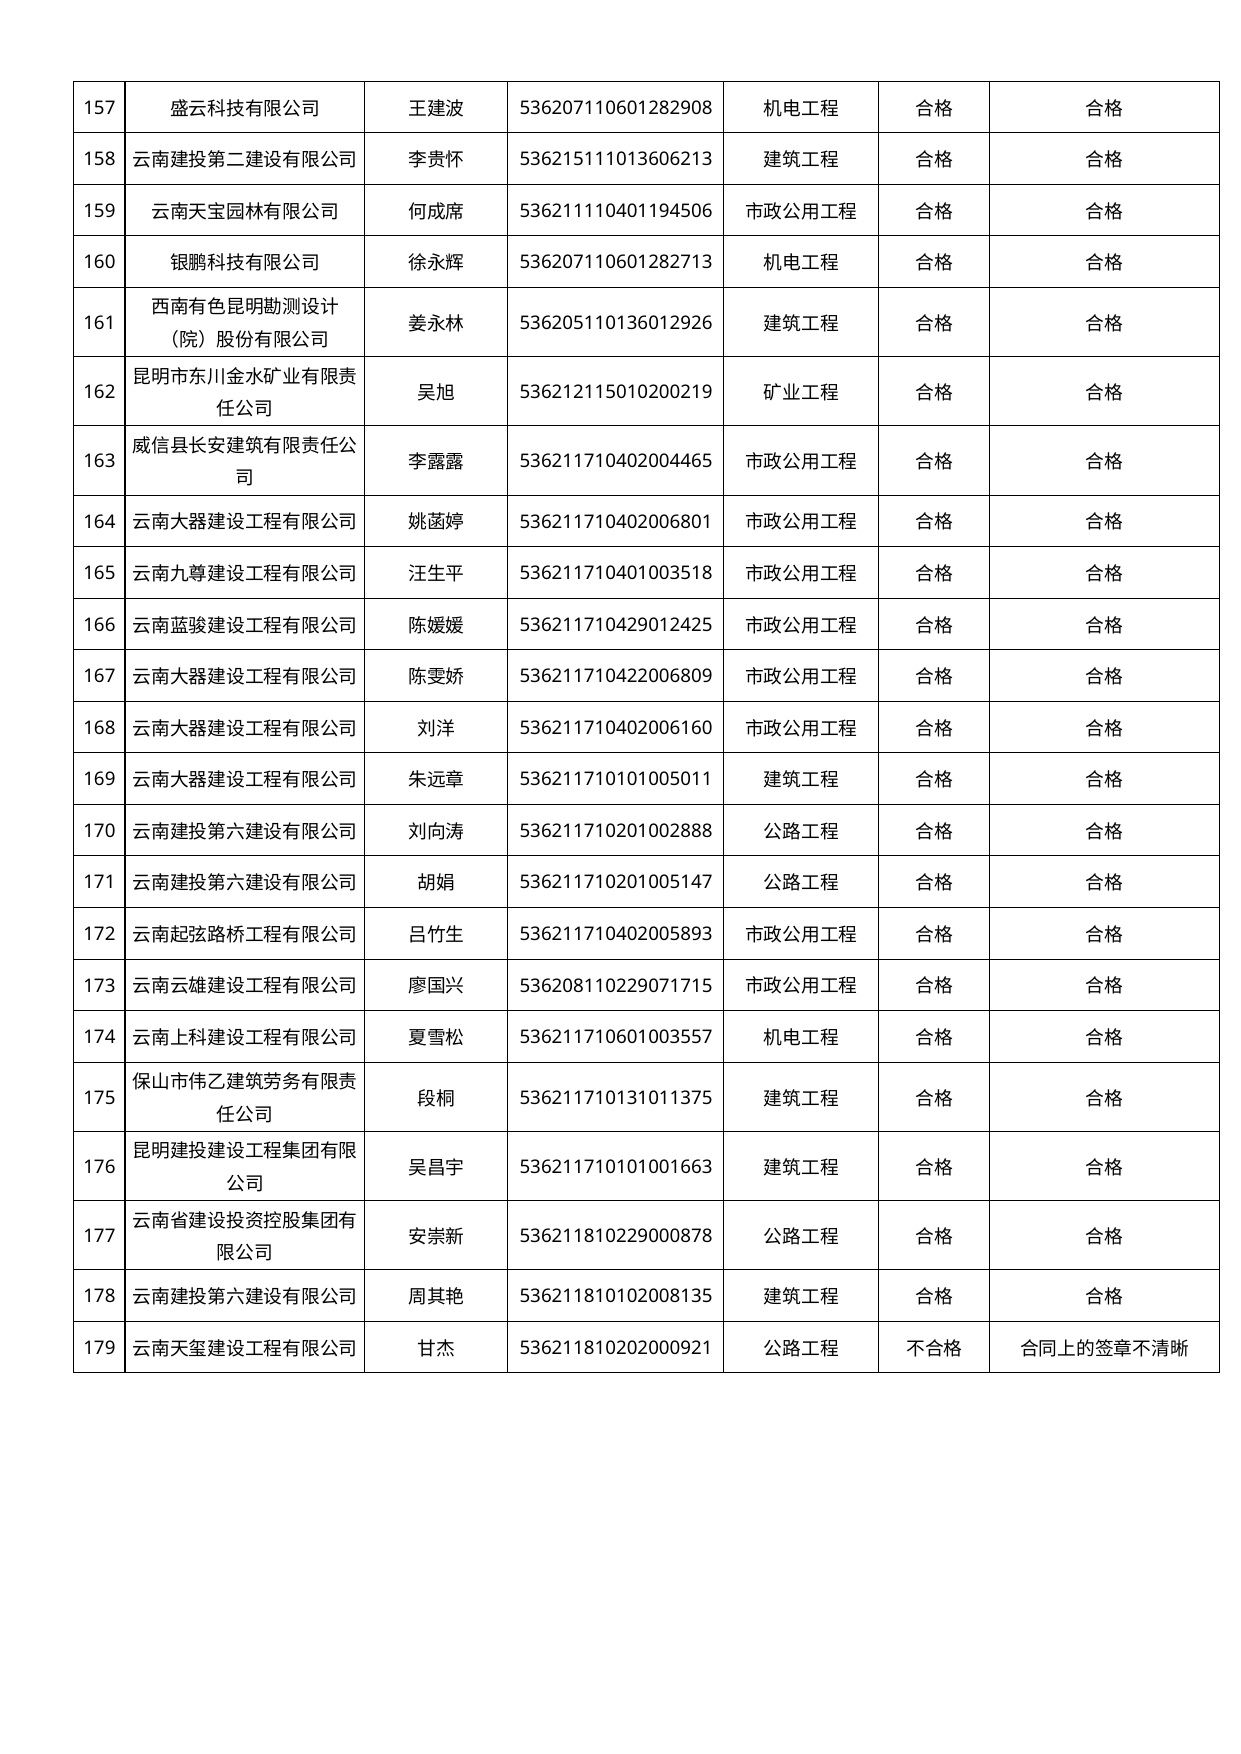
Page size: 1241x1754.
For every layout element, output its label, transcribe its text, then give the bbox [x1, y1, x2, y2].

table_cell 536211710101005011 [508, 753, 723, 804]
table_cell 机电工程 [724, 82, 878, 132]
table_cell 夏雪松 [365, 1011, 507, 1062]
table_cell 536211710131011375 [508, 1063, 723, 1131]
table_cell 164 [74, 496, 124, 546]
table_cell 徐永辉 [365, 236, 507, 287]
table_cell 云南建投第六建设有限公司 [126, 1270, 364, 1321]
table_cell 市政公用工程 [724, 547, 878, 598]
table_cell 合格 [990, 805, 1219, 855]
table_cell 市政公用工程 [724, 496, 878, 546]
table_cell 建筑工程 [724, 1132, 878, 1200]
table_cell 市政公用工程 [724, 185, 878, 235]
table_cell 矿业工程 [724, 357, 878, 425]
table_cell 合格 [879, 599, 989, 649]
table_cell 536211710422006809 [508, 650, 723, 701]
table_cell 合格 [990, 496, 1219, 546]
table_cell 公路工程 [724, 1322, 878, 1372]
table_cell 合格 [990, 357, 1219, 425]
table_cell 合格 [990, 236, 1219, 287]
table_cell 云南上科建设工程有限公司 [126, 1011, 364, 1062]
table_cell 175 [74, 1063, 124, 1131]
table_cell 合格 [879, 702, 989, 752]
table_cell 159 [74, 185, 124, 235]
table_cell 536211710402006160 [508, 702, 723, 752]
table_cell 172 [74, 908, 124, 958]
table_cell 市政公用工程 [724, 960, 878, 1010]
table_cell 合格 [879, 1011, 989, 1062]
table_cell 合格 [990, 288, 1219, 356]
table_cell 云南大器建设工程有限公司 [126, 650, 364, 701]
table_cell 合格 [990, 185, 1219, 235]
table_cell 168 [74, 702, 124, 752]
table_cell 173 [74, 960, 124, 1010]
table_cell 昆明市东川金水矿业有限责任公司 [126, 357, 364, 425]
table_cell 536211710101001663 [508, 1132, 723, 1200]
table_cell 云南云雄建设工程有限公司 [126, 960, 364, 1010]
table_cell 李露露 [365, 426, 507, 494]
table_cell 170 [74, 805, 124, 855]
table_cell 云南大器建设工程有限公司 [126, 753, 364, 804]
table_cell 合格 [879, 753, 989, 804]
table_cell 陈媛媛 [365, 599, 507, 649]
table_cell 157 [74, 82, 124, 132]
table_cell 合格 [990, 426, 1219, 494]
table_cell 合格 [879, 496, 989, 546]
table_cell 姚菡婷 [365, 496, 507, 546]
table_cell 云南九尊建设工程有限公司 [126, 547, 364, 598]
table_cell 536212115010200219 [508, 357, 723, 425]
table_cell 163 [74, 426, 124, 494]
table_cell 合格 [879, 1132, 989, 1200]
table_cell 合格 [879, 960, 989, 1010]
table_cell 176 [74, 1132, 124, 1200]
table_cell 甘杰 [365, 1322, 507, 1372]
table_cell 合格 [879, 650, 989, 701]
table_cell 158 [74, 133, 124, 184]
table_cell 吴昌宇 [365, 1132, 507, 1200]
table_cell 536211710401003518 [508, 547, 723, 598]
table_cell 合格 [879, 426, 989, 494]
table_cell 合格 [879, 82, 989, 132]
table_cell 市政公用工程 [724, 426, 878, 494]
table_cell 机电工程 [724, 236, 878, 287]
table_cell 合格 [990, 1270, 1219, 1321]
table_cell 536208110229071715 [508, 960, 723, 1010]
table_cell 合格 [990, 82, 1219, 132]
table_cell 王建波 [365, 82, 507, 132]
table_cell 银鹏科技有限公司 [126, 236, 364, 287]
table_cell 536207110601282908 [508, 82, 723, 132]
table_cell 朱远章 [365, 753, 507, 804]
table_cell 合格 [990, 599, 1219, 649]
table_cell 公路工程 [724, 1201, 878, 1269]
table_cell 合格 [879, 185, 989, 235]
table_cell 536211710402006801 [508, 496, 723, 546]
table_cell 171 [74, 856, 124, 907]
table_cell 536215111013606213 [508, 133, 723, 184]
table_cell 吕竹生 [365, 908, 507, 958]
table_cell 刘洋 [365, 702, 507, 752]
table_cell 合格 [990, 1201, 1219, 1269]
table_cell 云南大器建设工程有限公司 [126, 702, 364, 752]
table_cell 安崇新 [365, 1201, 507, 1269]
table_cell 合格 [879, 133, 989, 184]
table_cell 姜永林 [365, 288, 507, 356]
table_cell 建筑工程 [724, 1270, 878, 1321]
table_cell 建筑工程 [724, 133, 878, 184]
table_cell 市政公用工程 [724, 702, 878, 752]
table_cell 合格 [990, 856, 1219, 907]
table_cell 不合格 [879, 1322, 989, 1372]
table_cell 536211810202000921 [508, 1322, 723, 1372]
table_cell 536211710402005893 [508, 908, 723, 958]
table_cell 合格 [990, 133, 1219, 184]
table_cell 178 [74, 1270, 124, 1321]
table_cell 合格 [990, 702, 1219, 752]
table_cell 536211810102008135 [508, 1270, 723, 1321]
table_cell 合格 [879, 236, 989, 287]
table_cell 合格 [990, 753, 1219, 804]
table_cell 西南有色昆明勘测设计（院）股份有限公司 [126, 288, 364, 356]
table_cell 建筑工程 [724, 288, 878, 356]
table_cell 166 [74, 599, 124, 649]
table_cell 161 [74, 288, 124, 356]
table_cell 云南起弦路桥工程有限公司 [126, 908, 364, 958]
table_cell 536211710201005147 [508, 856, 723, 907]
table_cell 174 [74, 1011, 124, 1062]
table_cell 536211710402004465 [508, 426, 723, 494]
table_cell 周其艳 [365, 1270, 507, 1321]
table_cell 合格 [879, 1270, 989, 1321]
table_cell 保山市伟乙建筑劳务有限责任公司 [126, 1063, 364, 1131]
table_cell 165 [74, 547, 124, 598]
table_cell 合格 [990, 1063, 1219, 1131]
table_cell 云南天玺建设工程有限公司 [126, 1322, 364, 1372]
table_cell 胡娟 [365, 856, 507, 907]
table_cell 536207110601282713 [508, 236, 723, 287]
table_cell 云南天宝园林有限公司 [126, 185, 364, 235]
table_cell 昆明建投建设工程集团有限公司 [126, 1132, 364, 1200]
table_cell 段桐 [365, 1063, 507, 1131]
table_cell 建筑工程 [724, 753, 878, 804]
table_cell 合格 [879, 357, 989, 425]
table_cell 盛云科技有限公司 [126, 82, 364, 132]
table_cell 机电工程 [724, 1011, 878, 1062]
table_cell 160 [74, 236, 124, 287]
table_cell 合格 [879, 908, 989, 958]
table_cell 汪生平 [365, 547, 507, 598]
table_cell 李贵怀 [365, 133, 507, 184]
table_cell 合同上的签章不清晰 [990, 1322, 1219, 1372]
table_cell 合格 [879, 856, 989, 907]
table_cell 177 [74, 1201, 124, 1269]
table_cell 云南大器建设工程有限公司 [126, 496, 364, 546]
table_cell 威信县长安建筑有限责任公司 [126, 426, 364, 494]
table_cell 167 [74, 650, 124, 701]
table_cell 建筑工程 [724, 1063, 878, 1131]
table_cell 536211710429012425 [508, 599, 723, 649]
table_cell 云南建投第六建设有限公司 [126, 856, 364, 907]
table_cell 179 [74, 1322, 124, 1372]
table_cell 合格 [990, 960, 1219, 1010]
table_cell 陈雯娇 [365, 650, 507, 701]
table_cell 536211710601003557 [508, 1011, 723, 1062]
table_cell 何成席 [365, 185, 507, 235]
table_cell 合格 [990, 547, 1219, 598]
table_cell 536205110136012926 [508, 288, 723, 356]
table_cell 刘向涛 [365, 805, 507, 855]
table_cell 市政公用工程 [724, 650, 878, 701]
table_cell 公路工程 [724, 805, 878, 855]
table_cell 合格 [879, 1063, 989, 1131]
table_cell 公路工程 [724, 856, 878, 907]
table_cell 536211110401194506 [508, 185, 723, 235]
table_cell 合格 [990, 650, 1219, 701]
table_cell 536211810229000878 [508, 1201, 723, 1269]
table_cell 162 [74, 357, 124, 425]
table_cell 合格 [990, 1011, 1219, 1062]
table_cell 云南建投第二建设有限公司 [126, 133, 364, 184]
table_cell 市政公用工程 [724, 599, 878, 649]
table_cell 合格 [879, 547, 989, 598]
table_cell 云南蓝骏建设工程有限公司 [126, 599, 364, 649]
table_cell 云南建投第六建设有限公司 [126, 805, 364, 855]
table_cell 169 [74, 753, 124, 804]
table_cell 合格 [879, 288, 989, 356]
table_cell 合格 [879, 805, 989, 855]
table_cell 市政公用工程 [724, 908, 878, 958]
table_cell 吴旭 [365, 357, 507, 425]
table_cell 云南省建设投资控股集团有限公司 [126, 1201, 364, 1269]
table_cell 合格 [990, 1132, 1219, 1200]
table_cell 合格 [990, 908, 1219, 958]
table_cell 廖国兴 [365, 960, 507, 1010]
table_cell 536211710201002888 [508, 805, 723, 855]
table_cell 合格 [879, 1201, 989, 1269]
